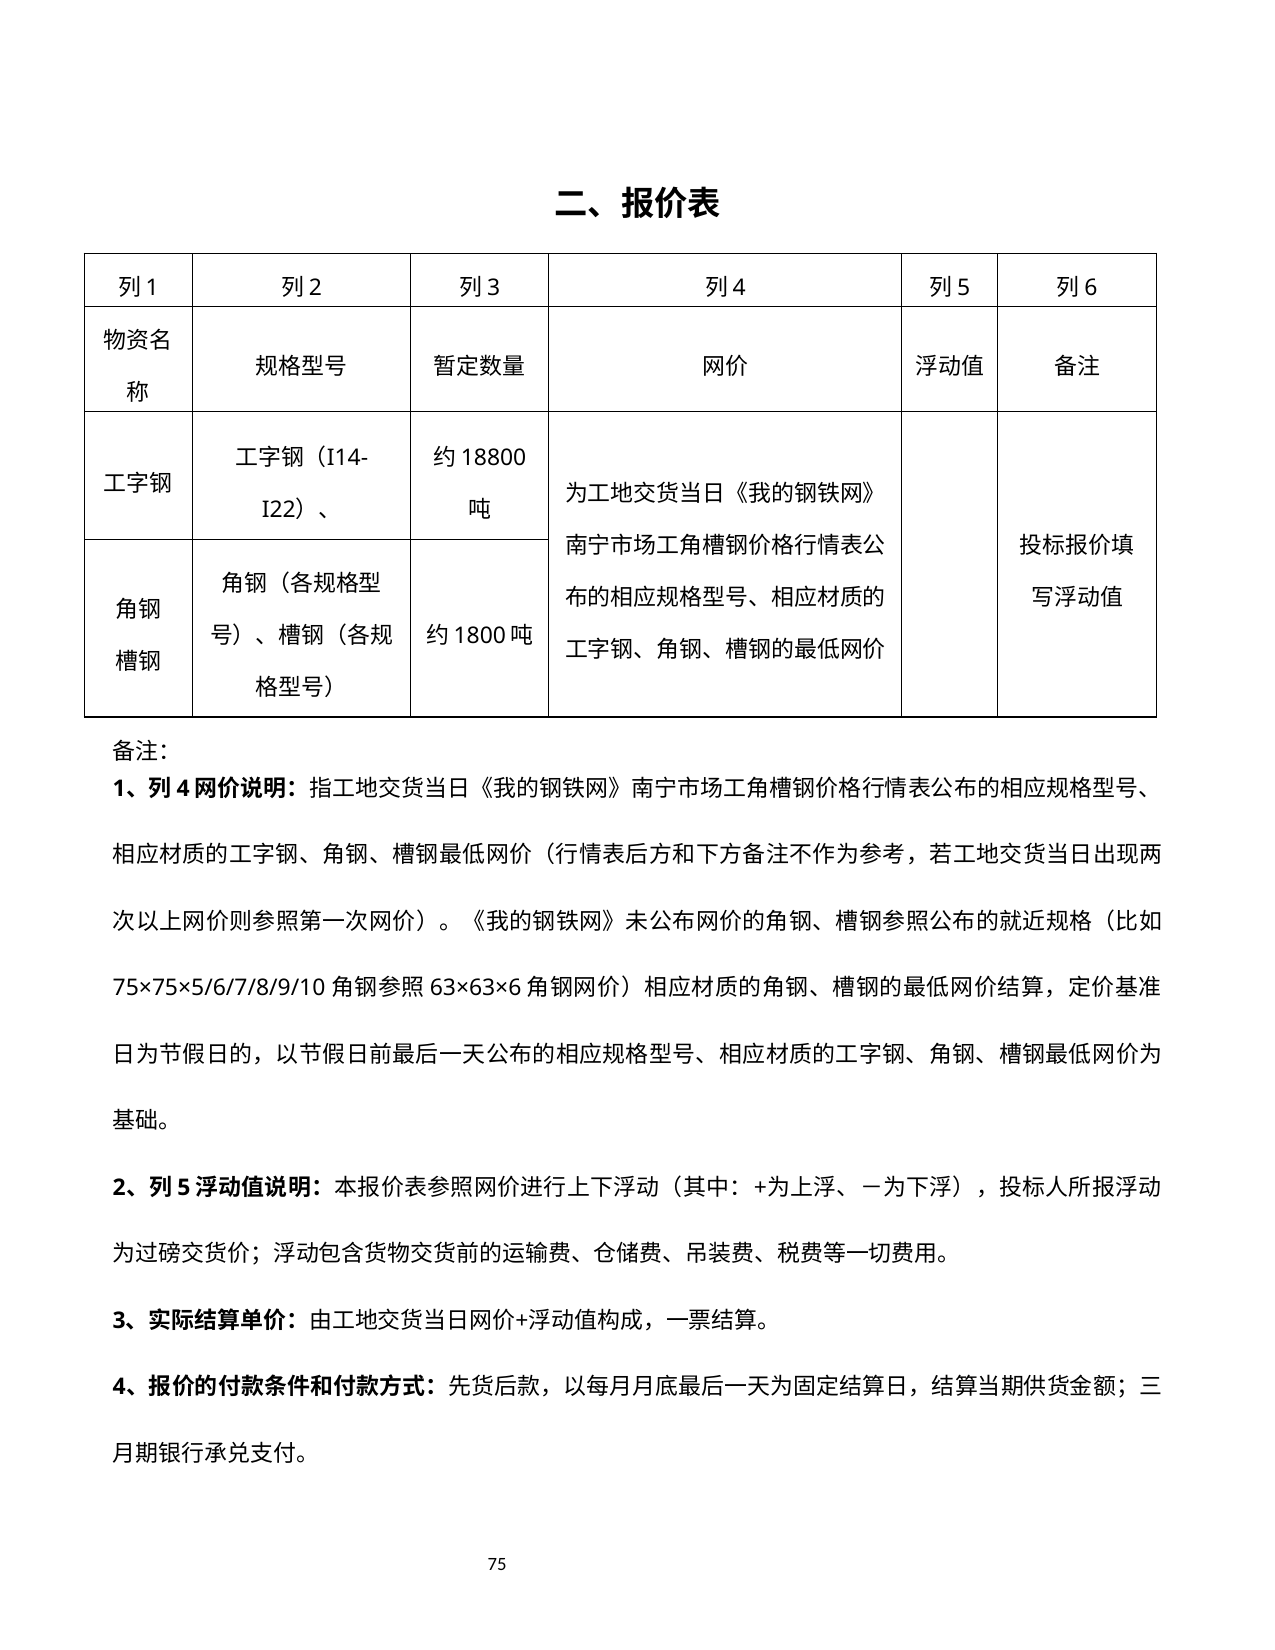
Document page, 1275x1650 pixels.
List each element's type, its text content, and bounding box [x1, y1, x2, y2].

text 3、实际结算单价：由工地交货当日网价+浮动值构成，一票结算。 [112, 1302, 1162, 1335]
table_cell 约1800吨 [411, 540, 548, 716]
table_cell 浮动值 [902, 307, 997, 411]
text 1、列4网价说明：指工地交货当日《我的钢铁网》南宁市场工角槽钢价格行情表公布的相应规格型号、相应材质的工字钢、角钢、槽钢最低网价（行情表后方和下方备注不作为参考，若工地交货当日出现两次以上网价则参照第一次网价）。《我的钢铁网》未公布网价的角钢、槽钢参照公布的就近规格（比如75×75×5/6/7/8/9/10角钢参照63×63×6角钢网价）相应材质的角钢、槽钢的最低网价结算，定价基准日为节假日的，以节假日前最后一天公布的相应规格型号、相应材质的工字钢、角钢、槽钢最低网价为基础。 [112, 769, 1162, 1135]
table_cell 网价 [549, 307, 901, 411]
table_header 列5 [902, 254, 997, 306]
table_cell 为工地交货当日《我的钢铁网》南宁市场工角槽钢价格行情表公布的相应规格型号、相应材质的工字钢、角钢、槽钢的最低网价 [549, 412, 901, 716]
table_header 列3 [411, 254, 548, 306]
table_header 列2 [193, 254, 410, 306]
text 备注： [112, 717, 1162, 769]
table_header 列4 [549, 254, 901, 306]
table_cell 暂定数量 [411, 307, 548, 411]
table_header 列1 [85, 254, 192, 306]
subtitle 报价表 [112, 177, 1162, 225]
table_cell 工字钢（I14-I22）、 [193, 412, 410, 539]
table_header 列6 [998, 254, 1156, 306]
table_cell 工字钢 [85, 412, 192, 539]
table_cell 规格型号 [193, 307, 410, 411]
table_cell 物资名称 [85, 307, 192, 411]
table_cell [902, 412, 997, 716]
table_cell 投标报价填写浮动值 [998, 412, 1156, 716]
table_cell 备注 [998, 307, 1156, 411]
table_cell 约18800吨 [411, 412, 548, 539]
table_cell 角钢 槽钢 [85, 540, 192, 716]
text 2、列5浮动值说明：本报价表参照网价进行上下浮动（其中：+为上浮、－为下浮），投标人所报浮动为过磅交货价；浮动包含货物交货前的运输费、仓储费、吊装费、税费等一切费用。 [112, 1168, 1162, 1268]
text 4、报价的付款条件和付款方式：先货后款，以每月月底最后一天为固定结算日，结算当期供货金额；三月期银行承兑支付。 [112, 1368, 1162, 1468]
table_cell 角钢（各规格型号）、槽钢（各规格型号） [193, 540, 410, 716]
